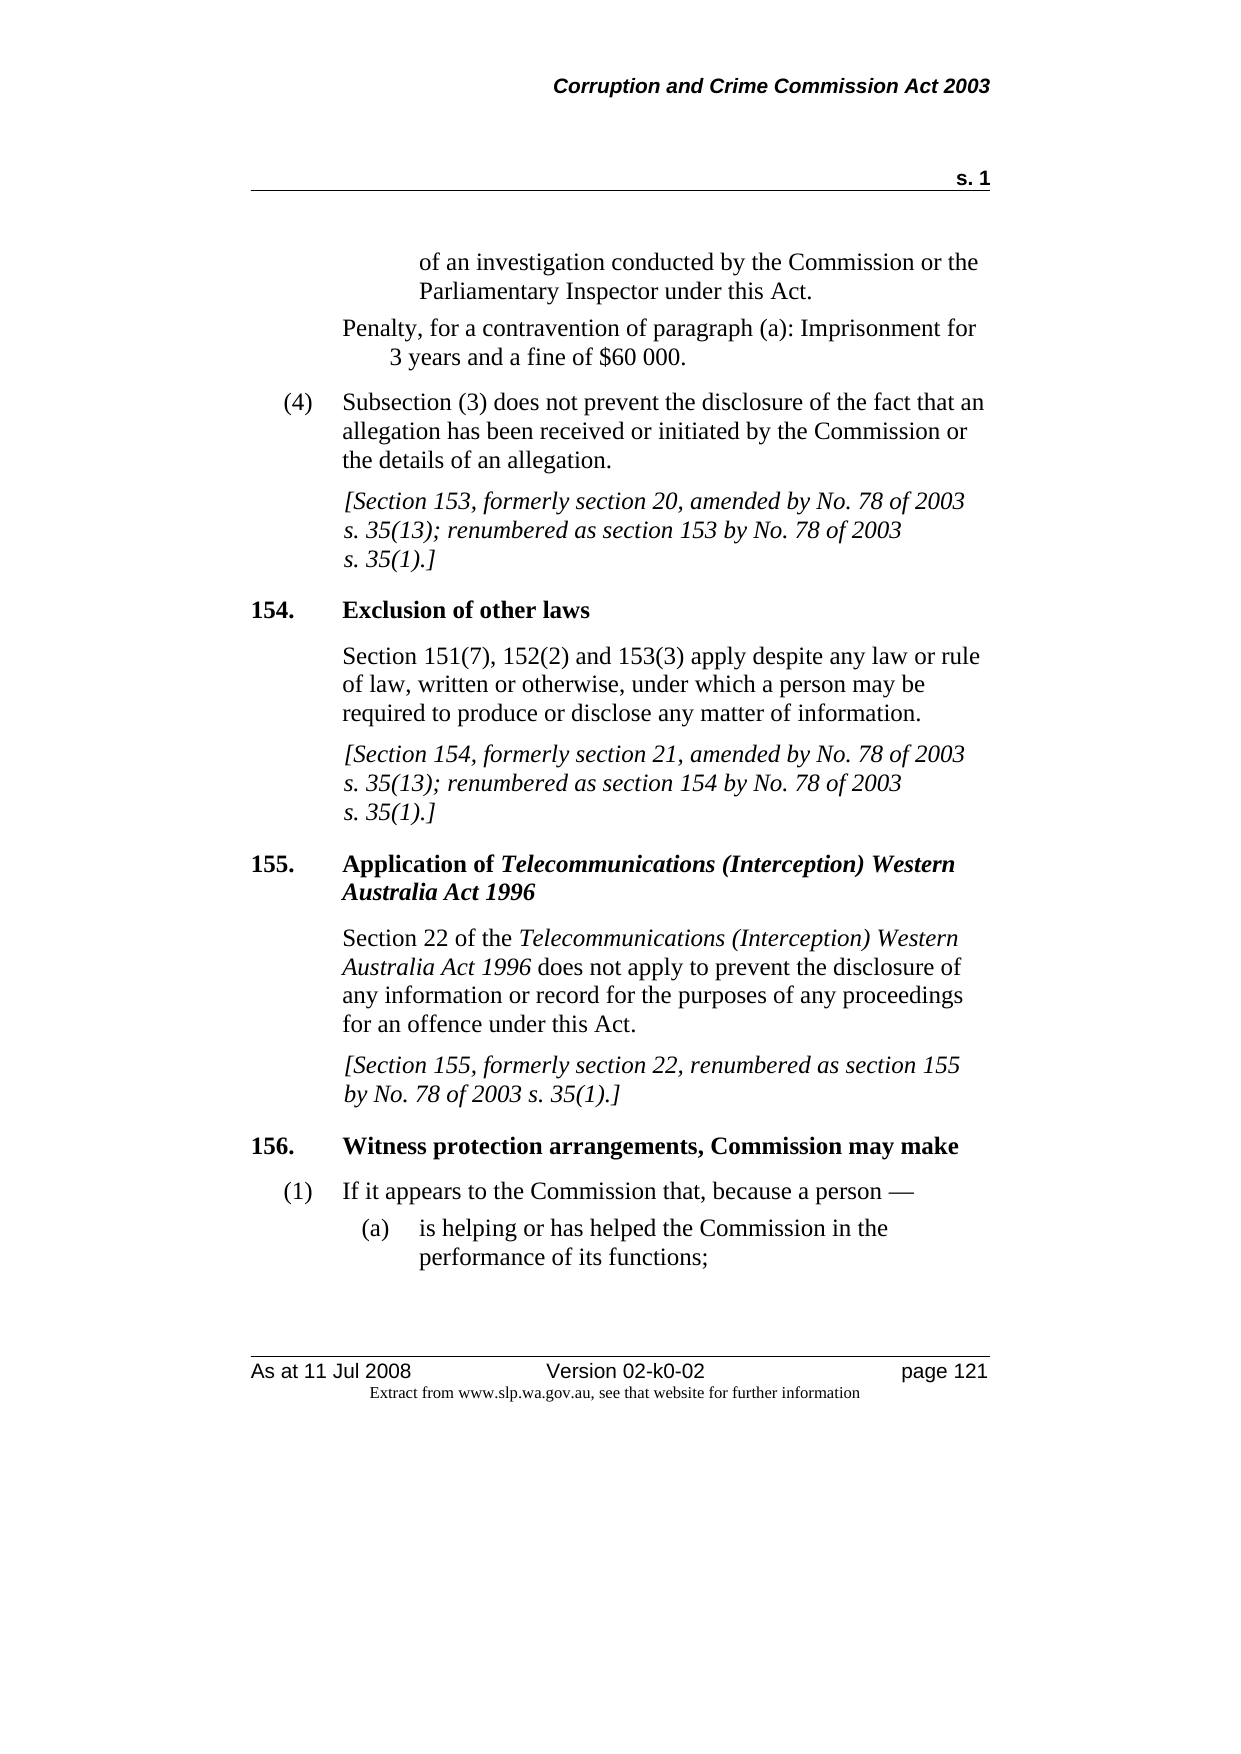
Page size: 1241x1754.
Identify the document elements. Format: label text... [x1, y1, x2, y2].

text (1) If it appears to the Commission that, because a person — [251, 1176, 990, 1205]
subtitle 155. Application of Telecommunications (Interception) Western Australia Act 1996 [251, 849, 990, 906]
text Section 22 of the Telecommunications (Interception) Western Australia Act 1996 does not apply to prevent the disclosure of any information or record for the purposes of any proceedings for an offence under this Act. [251, 923, 990, 1038]
text (4) Subsection (3) does not prevent the disclosure of the fact that an allegation has been received or initiated by the Commission or the details of an allegation. [251, 387, 990, 474]
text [251, 247, 990, 305]
text [Section 153, formerly section 20, amended by No. 78 of 2003 s. 35(13); renumbered as section 153 by No. 78 of 2003 s. 35(1).] [251, 486, 990, 572]
text [Section 154, formerly section 21, amended by No. 78 of 2003 s. 35(13); renumbered as section 154 by No. 78 of 2003 s. 35(1).] [251, 739, 990, 826]
text [Section 155, formerly section 22, renumbered as section 155 by No. 78 of 2003 s. 35(1).] [251, 1050, 990, 1108]
text Section 151(7), 152(2) and 153(3) apply despite any law or rule of law, written or otherwise, under which a person may be required to produce or disclose any matter of information. [251, 641, 990, 727]
text Penalty, for a contravention of paragraph (a): Imprisonment for 3 years and a fine of $60 000. [251, 313, 990, 371]
subtitle 156. Witness protection arrangements, Commission may make [251, 1131, 990, 1159]
text (a) is helping or has helped the Commission in the performance of its functions; [251, 1213, 990, 1271]
subtitle 154. Exclusion of other laws [251, 595, 990, 624]
